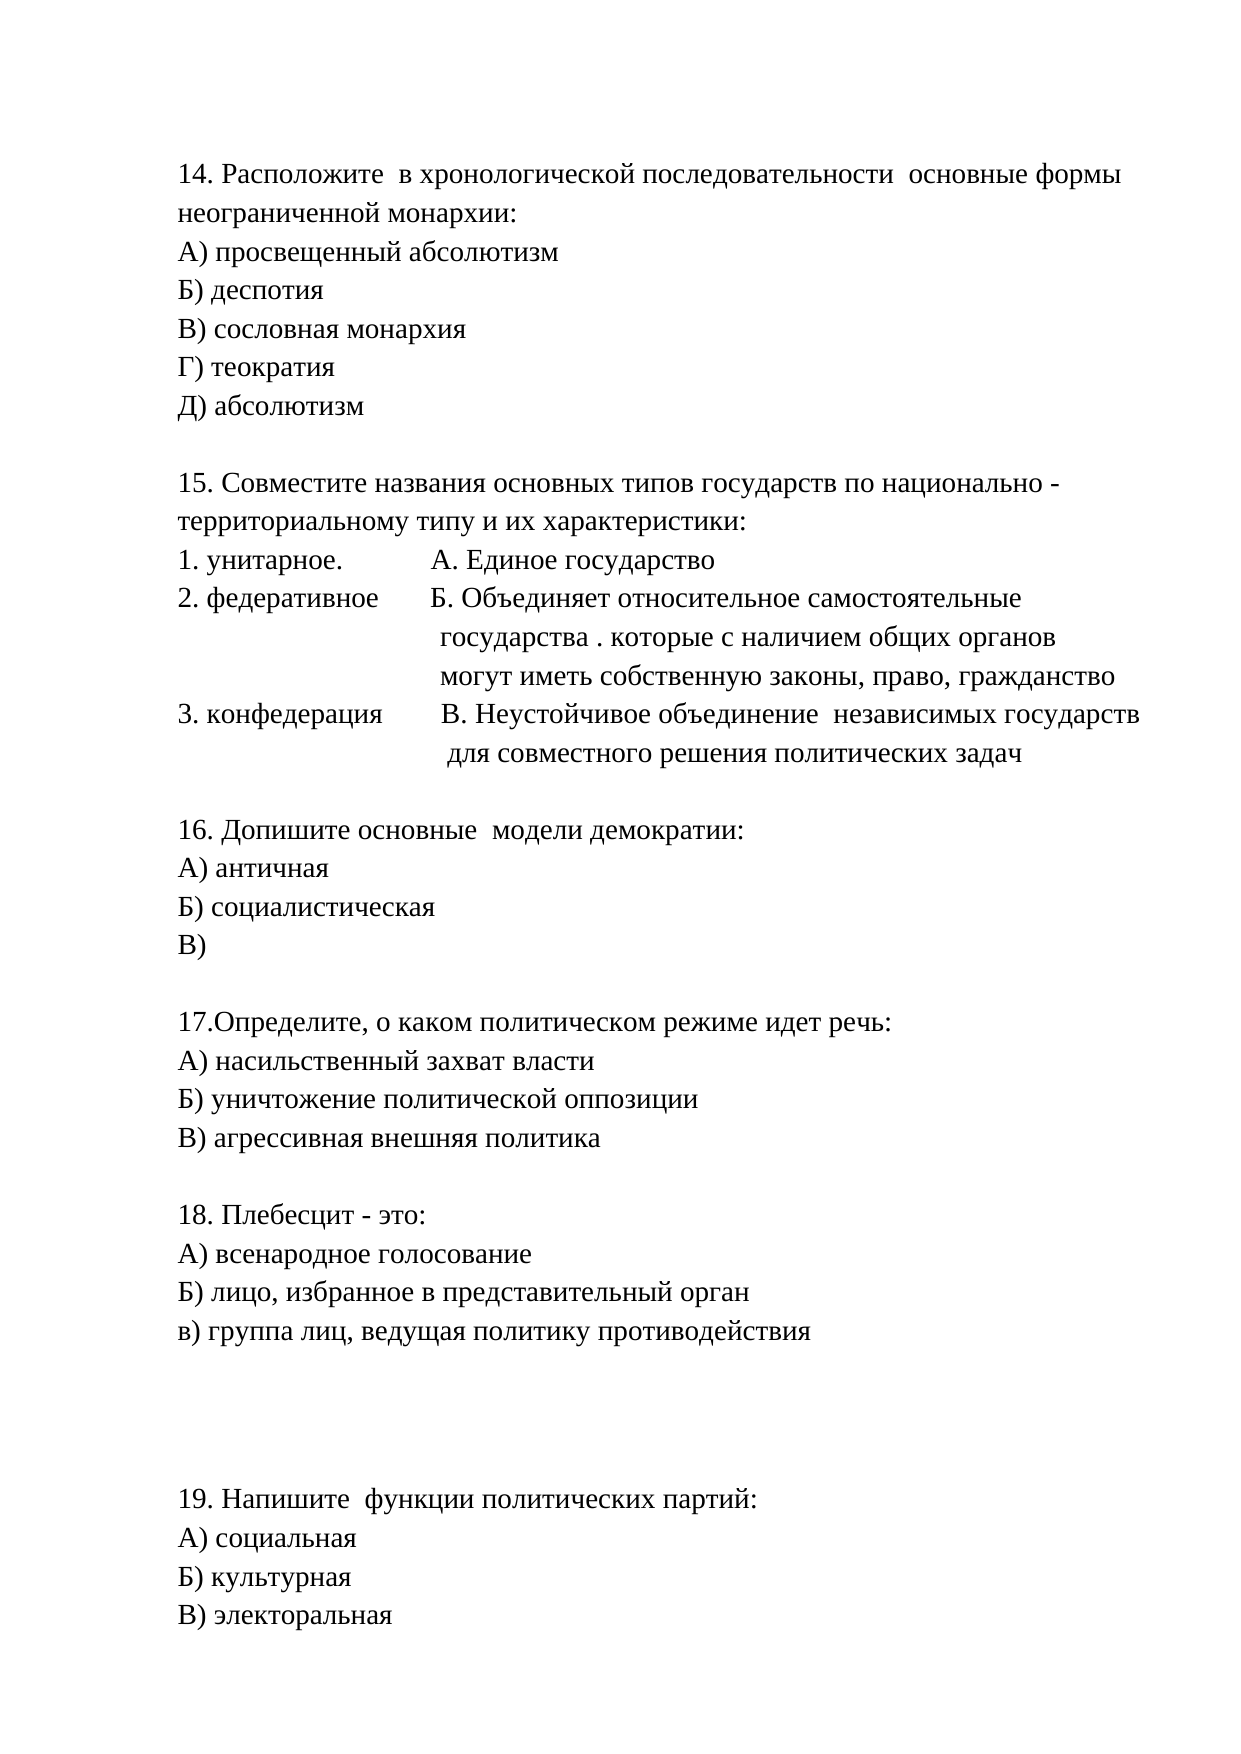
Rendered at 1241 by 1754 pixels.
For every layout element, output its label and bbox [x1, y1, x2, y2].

text [177, 1482, 1152, 1631]
text [177, 118, 1152, 1457]
